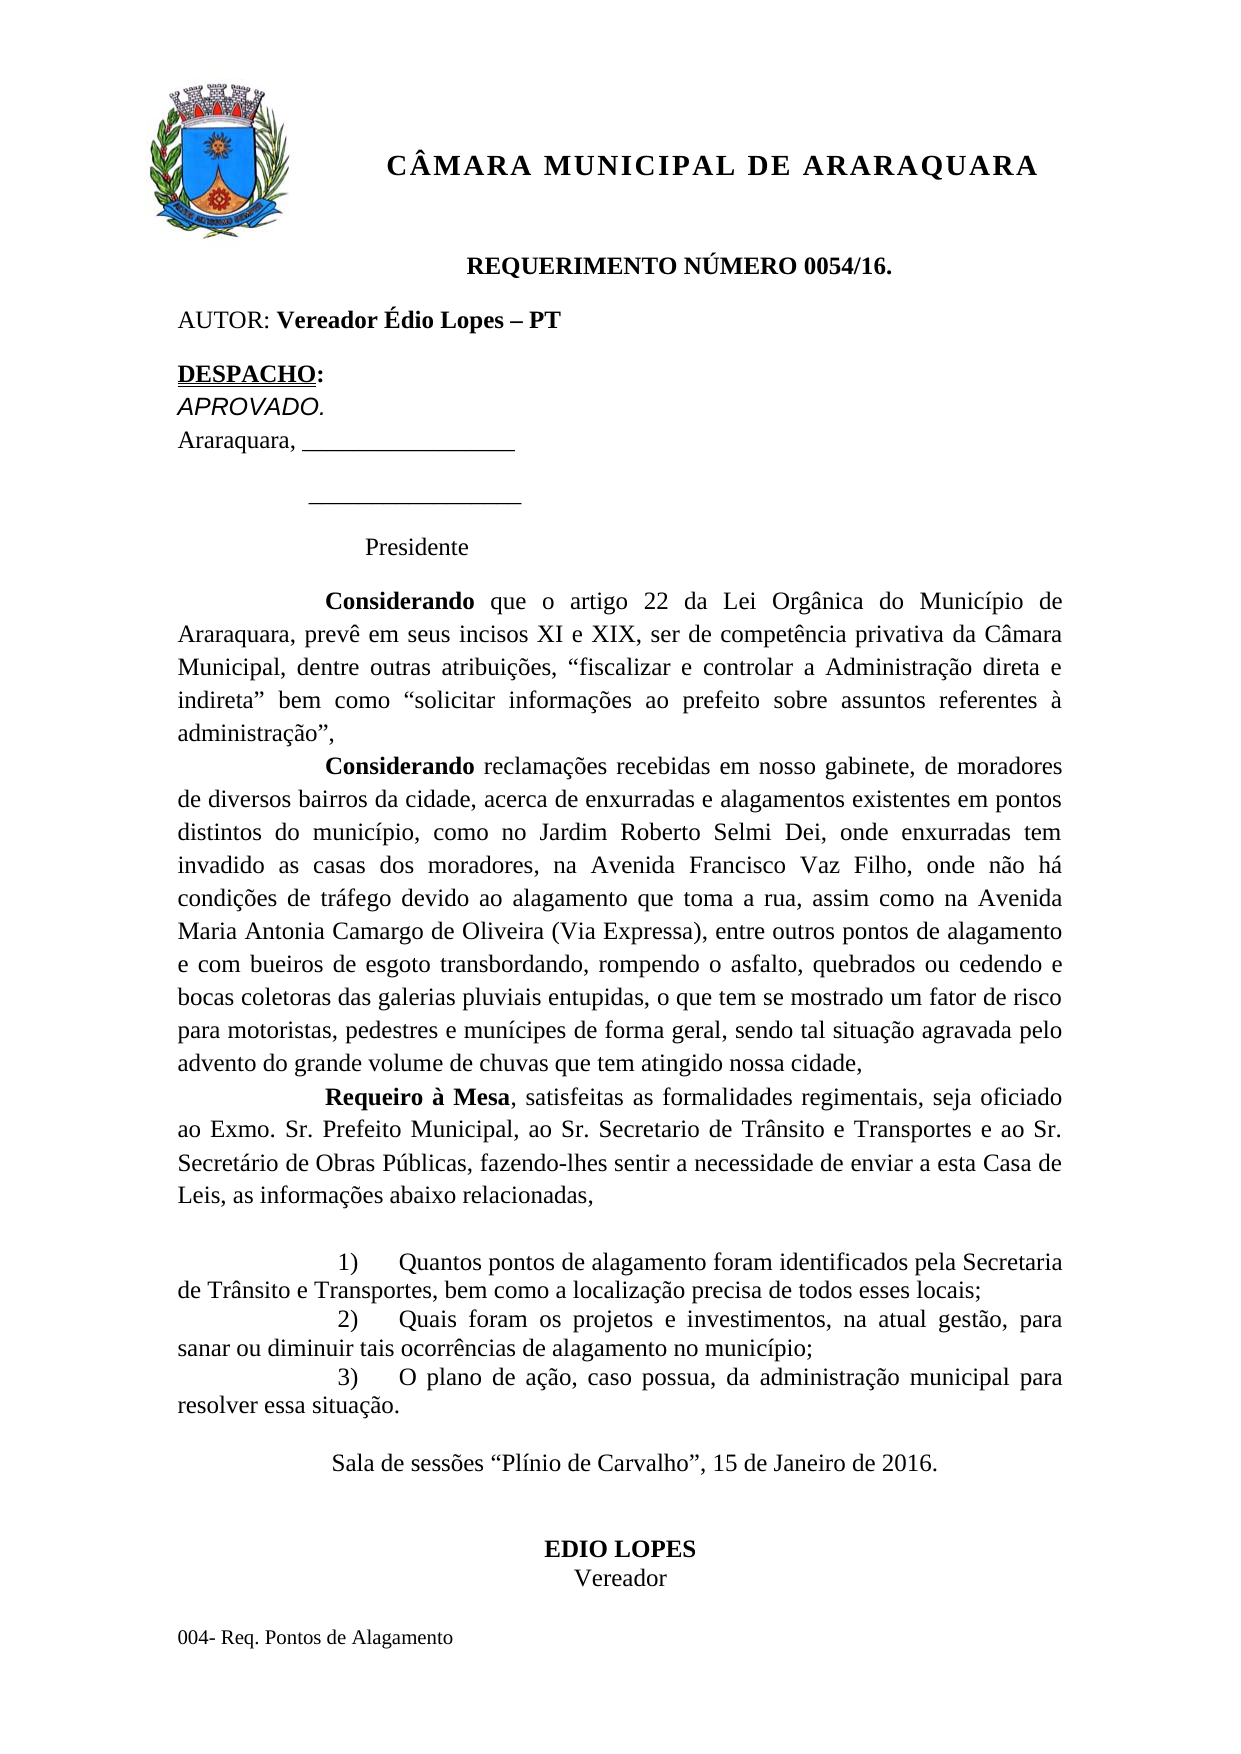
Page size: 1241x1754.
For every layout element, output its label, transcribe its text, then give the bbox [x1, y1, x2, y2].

text Sala de sessões “Plínio de Carvalho”, 15 de Janeiro de 2016. [207, 1448, 1063, 1477]
text Araraquara, _________________ [177, 425, 1122, 453]
list O plano de ação, caso possua, da administração municipal para resolver essa situação. [177, 1362, 1063, 1419]
text Requeiro à Mesa, satisfeitas as formalidades regimentais, seja oficiado ao Exmo. Sr. Prefeito Municipal, ao Sr. Secretario de Trânsito e Transportes e ao Sr. Secretário de Obras Públicas, fazendo-lhes sentir a necessidade de enviar a esta Casa de Leis, as informações abaixo relacionadas, [177, 1082, 1063, 1209]
text APROVADO. [177, 392, 1102, 420]
list Quantos pontos de alagamento foram identificados pela Secretaria de Trânsito e Transportes, bem como a localização precisa de todos esses locais; [177, 1247, 1063, 1304]
subtitle CÂMARA MUNICIPAL DE ARARAQUARA [295, 148, 1063, 181]
picture [145, 71, 295, 247]
text DESPACHO: [177, 359, 1122, 387]
text Considerando que o artigo 22 da Lei Orgânica do Município de Araraquara, prevê em seus incisos XI e XIX, ser de competência privativa da Câmara Municipal, dentre outras atribuições, “fiscalizar e controlar a Administração direta e indireta” bem como “solicitar informações ao prefeito sobre assuntos referentes à administração”, [177, 586, 1063, 747]
text EDIO LOPES [177, 1534, 1063, 1563]
text AUTOR: Vereador Édio Lopes – PT [177, 305, 1122, 333]
list Quais foram os projetos e investimentos, na atual gestão, para sanar ou diminuir tais ocorrências de alagamento no município; [177, 1304, 1063, 1362]
text Vereador [177, 1563, 1063, 1592]
text Presidente [177, 532, 1122, 561]
text REQUERIMENTO NÚMERO 0054/16. [236, 251, 1122, 280]
text Considerando reclamações recebidas em nosso gabinete, de moradores de diversos bairros da cidade, acerca de enxurradas e alagamentos existentes em pontos distintos do município, como no Jardim Roberto Selmi Dei, onde enxurradas tem invadido as casas dos moradores, na Avenida Francisco Vaz Filho, onde não há condições de tráfego devido ao alagamento que toma a rua, assim como na Avenida Maria Antonia Camargo de Oliveira (Via Expressa), entre outros pontos de alagamento e com bueiros de esgoto transbordando, rompendo o asfalto, quebrados ou cedendo e bocas coletoras das galerias pluviais entupidas, o que tem se mostrado um fator de risco para motoristas, pedestres e munícipes de forma geral, sendo tal situação agravada pelo advento do grande volume de chuvas que tem atingido nossa cidade, [177, 751, 1063, 1077]
text _________________ [177, 478, 1122, 507]
